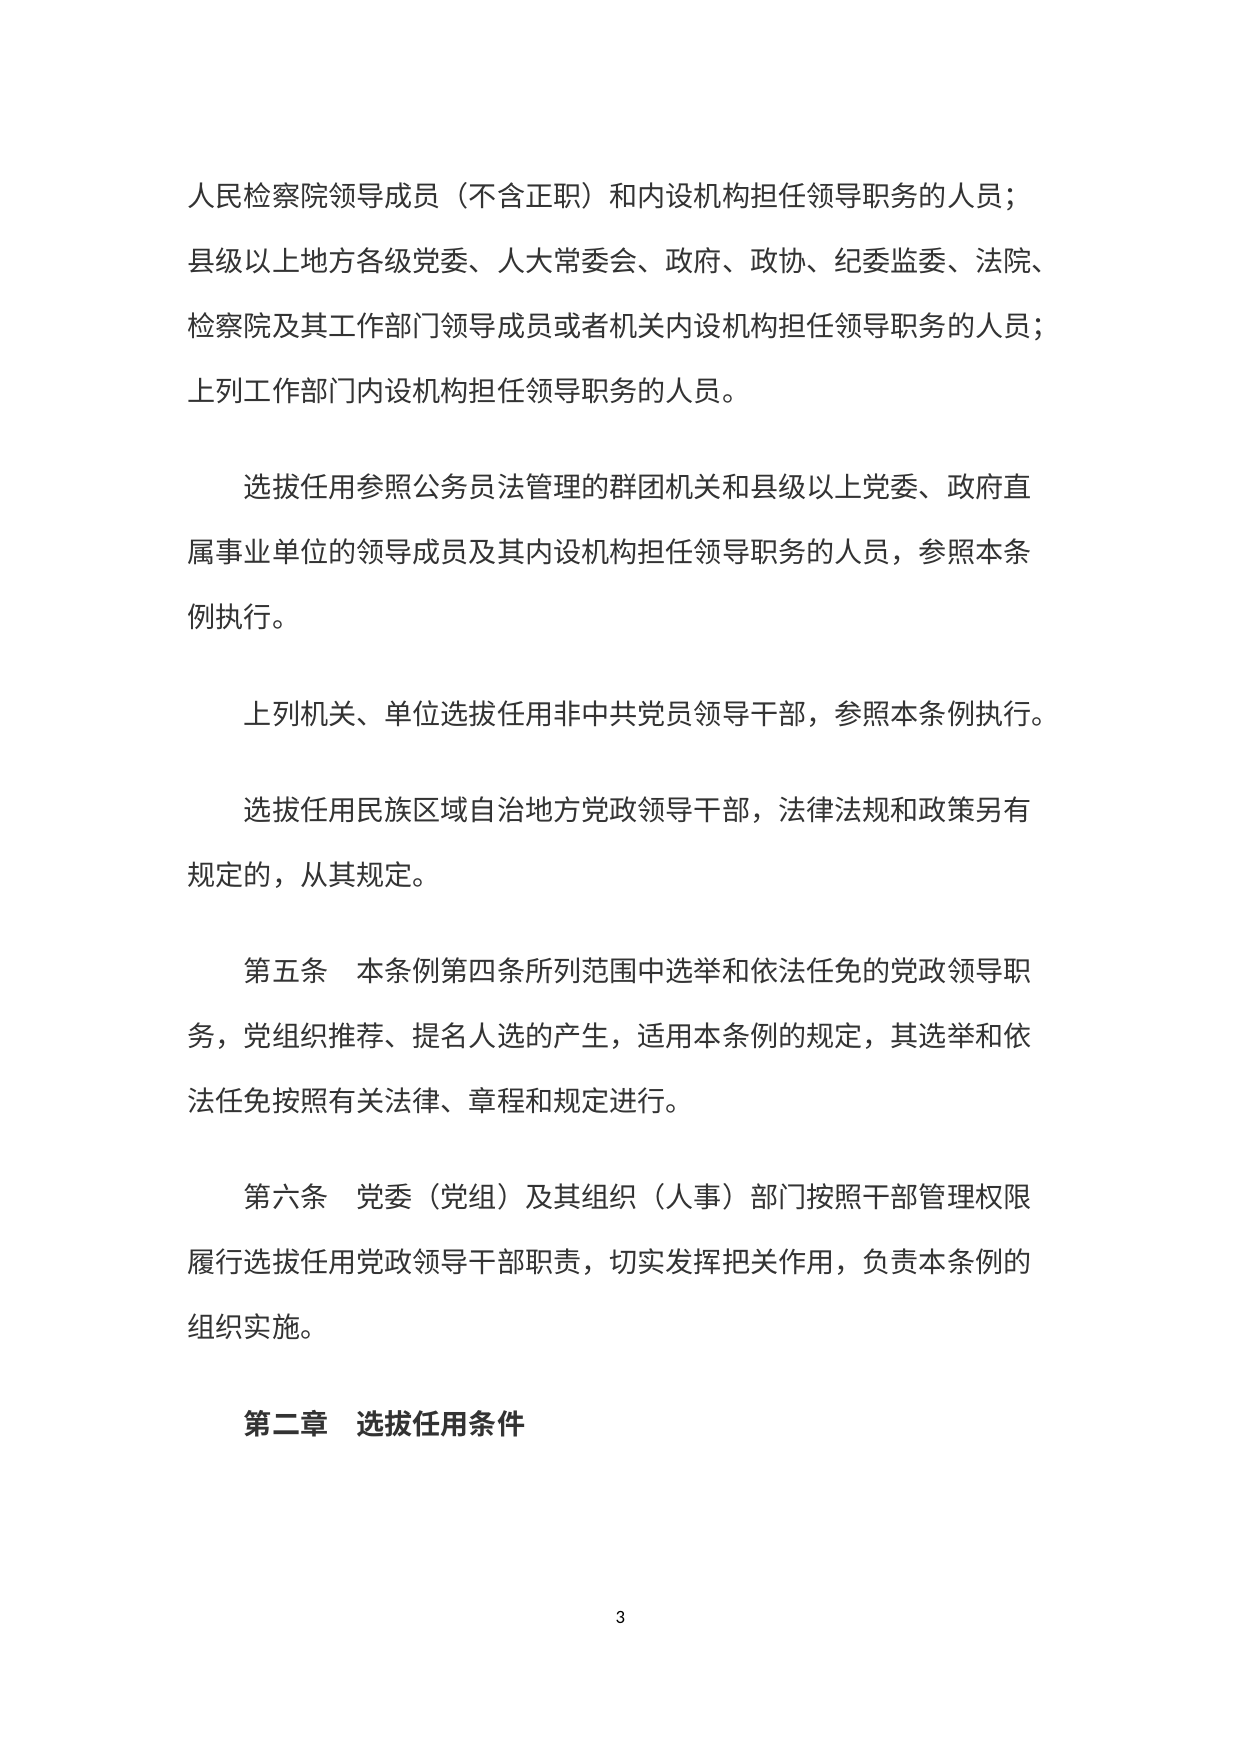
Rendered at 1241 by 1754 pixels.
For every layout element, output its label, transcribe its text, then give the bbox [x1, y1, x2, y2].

text 上列机关、单位选拔任用非中共党员领导干部，参照本条例执行。 [187, 679, 1053, 744]
text 第六条 党委（党组）及其组织（人事）部门按照干部管理权限履行选拔任用党政领导干部职责，切实发挥把关作用，负责本条例的组织实施。 [187, 1163, 1053, 1358]
text 第五条 本条例第四条所列范围中选举和依法任免的党政领导职务，党组织推荐、提名人选的产生，适用本条例的规定，其选举和依法任免按照有关法律、章程和规定进行。 [187, 937, 1053, 1132]
text 选拔任用民族区域自治地方党政领导干部，法律法规和政策另有规定的，从其规定。 [187, 776, 1053, 906]
text 选拔任用参照公务员法管理的群团机关和县级以上党委、政府直属事业单位的领导成员及其内设机构担任领导职务的人员，参照本条例执行。 [187, 453, 1053, 648]
text 第二章 选拔任用条件 [187, 1389, 1053, 1454]
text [187, 162, 1053, 422]
